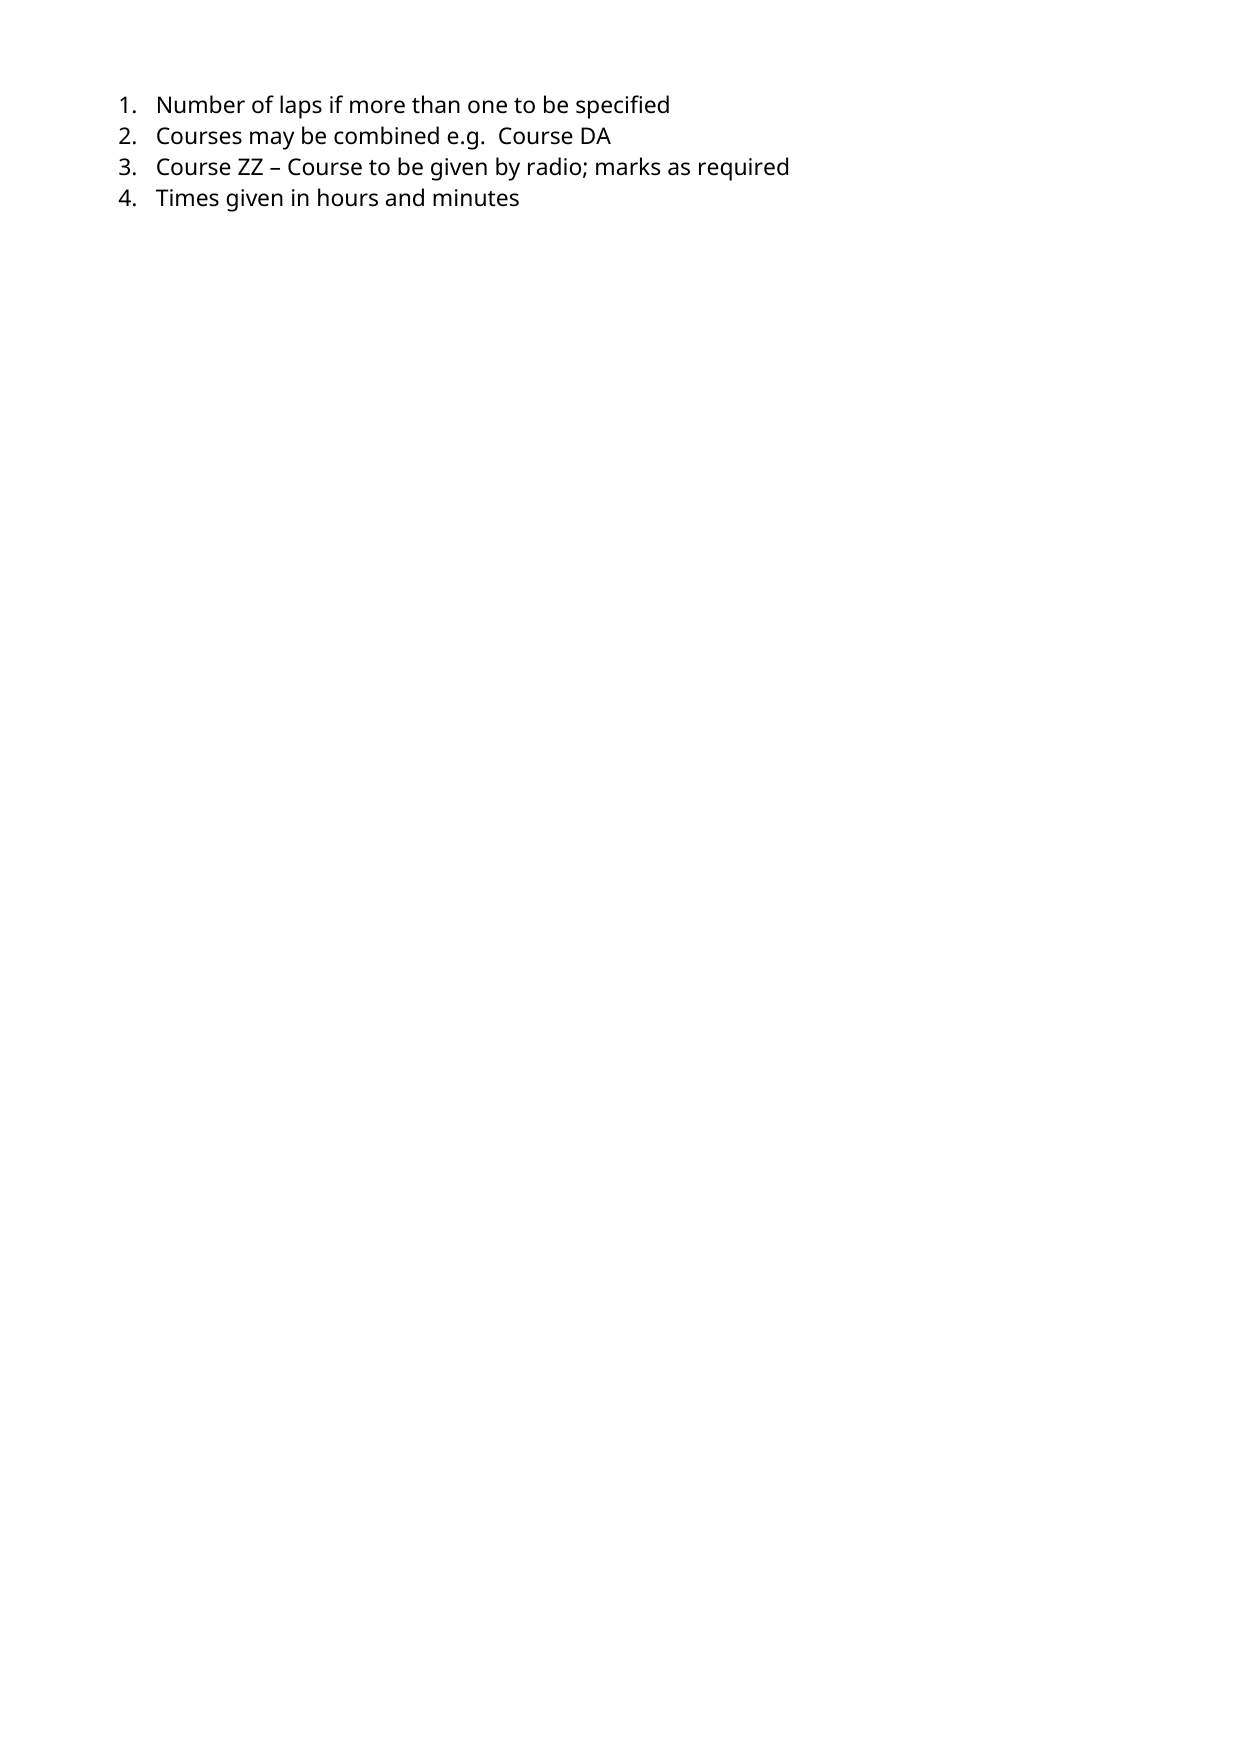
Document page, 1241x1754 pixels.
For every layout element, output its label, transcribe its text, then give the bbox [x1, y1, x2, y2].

list Times given in hours and minutes [118, 182, 1122, 214]
list Course ZZ – Course to be given by radio; marks as required [118, 151, 1122, 182]
list Courses may be combined e.g. Course DA [118, 120, 1122, 151]
list Number of laps if more than one to be specified [118, 89, 1122, 120]
